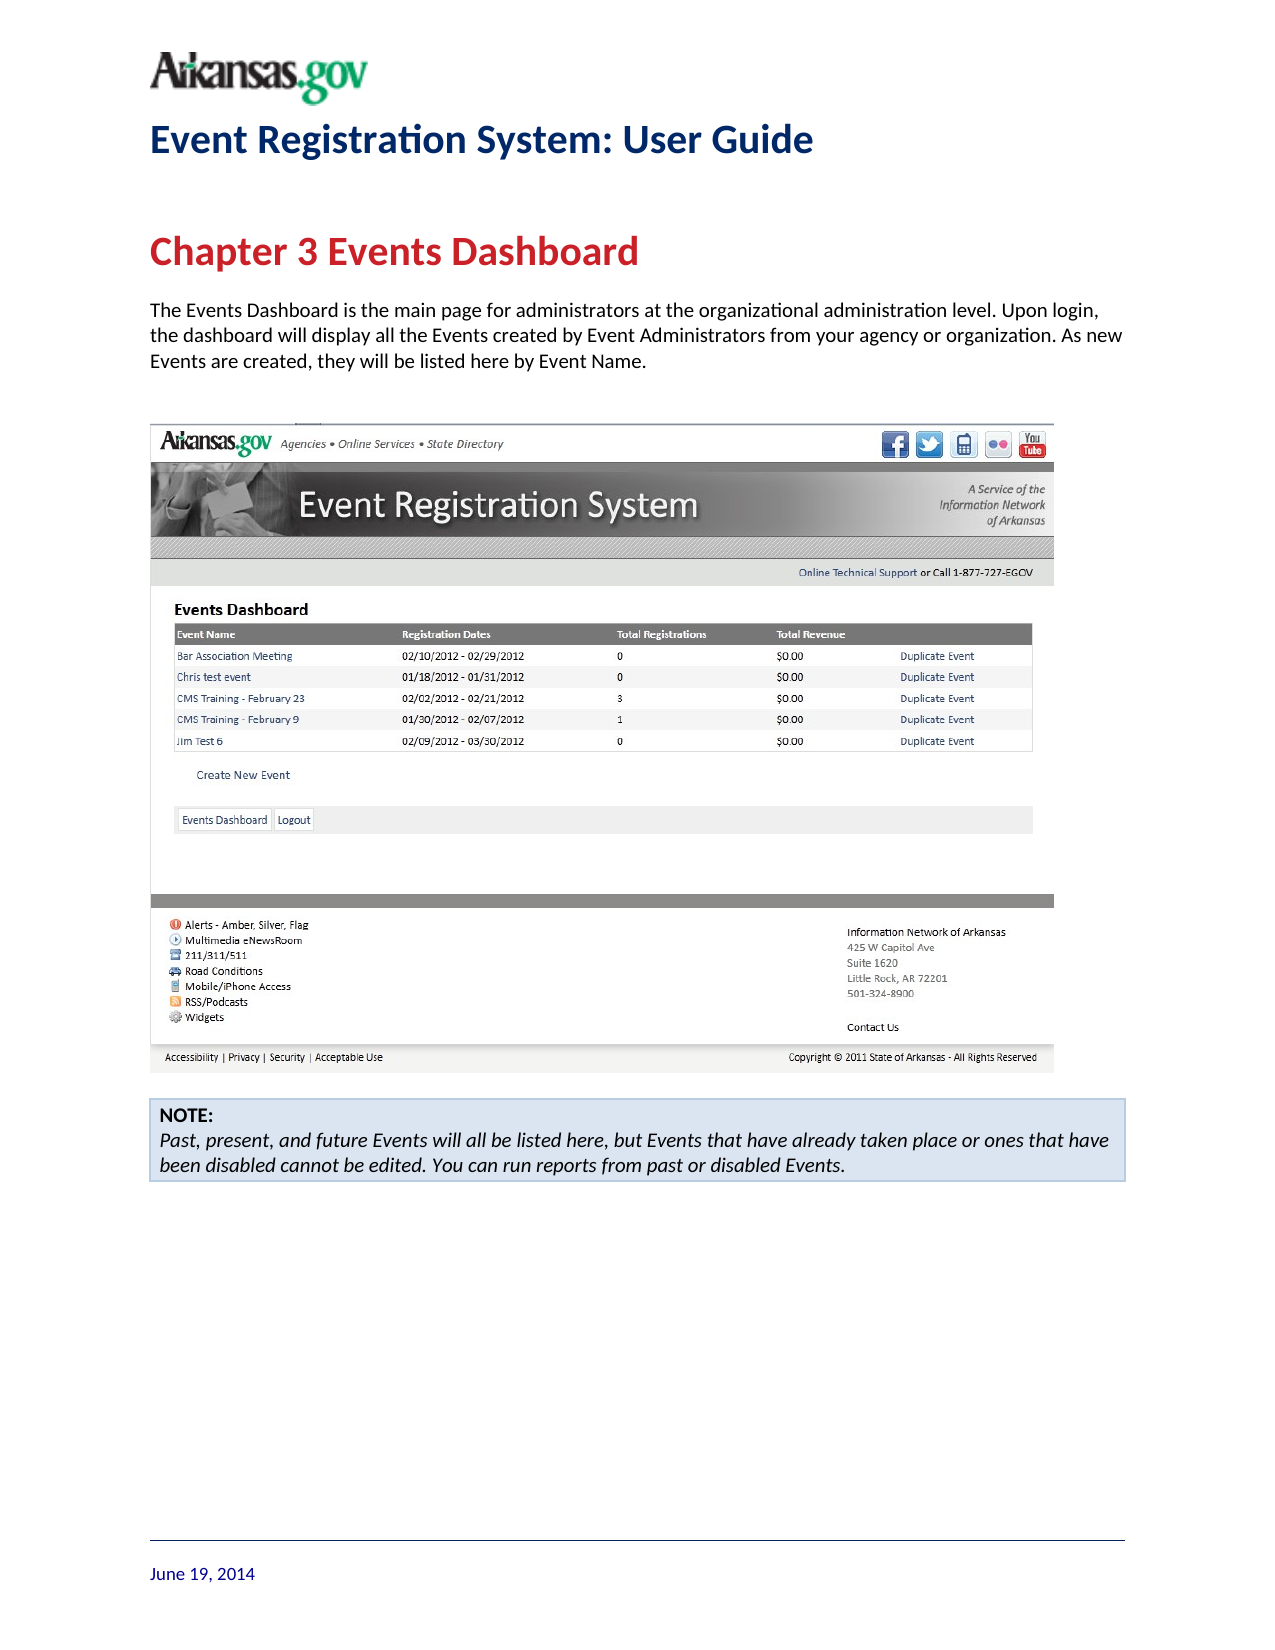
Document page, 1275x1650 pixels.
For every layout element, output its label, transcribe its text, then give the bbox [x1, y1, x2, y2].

picture [150, 423, 1054, 1073]
picture [150, 52, 368, 106]
text The Events Dashboard is the main page for administrators at the organizational administration level. Upon login, the dashboard will display all the Events created by Event Administrators from your agency or organization. As new Events are created, they will be listed here by Event Name. [150, 297, 1125, 373]
subtitle Events Dashboard [150, 225, 1125, 276]
text NOTE: Past, present, and future Events will all be listed here, but Events that have already taken place or ones that have been disabled cannot be edited. You can run reports from past or disabled Events. [151, 1100, 1124, 1180]
